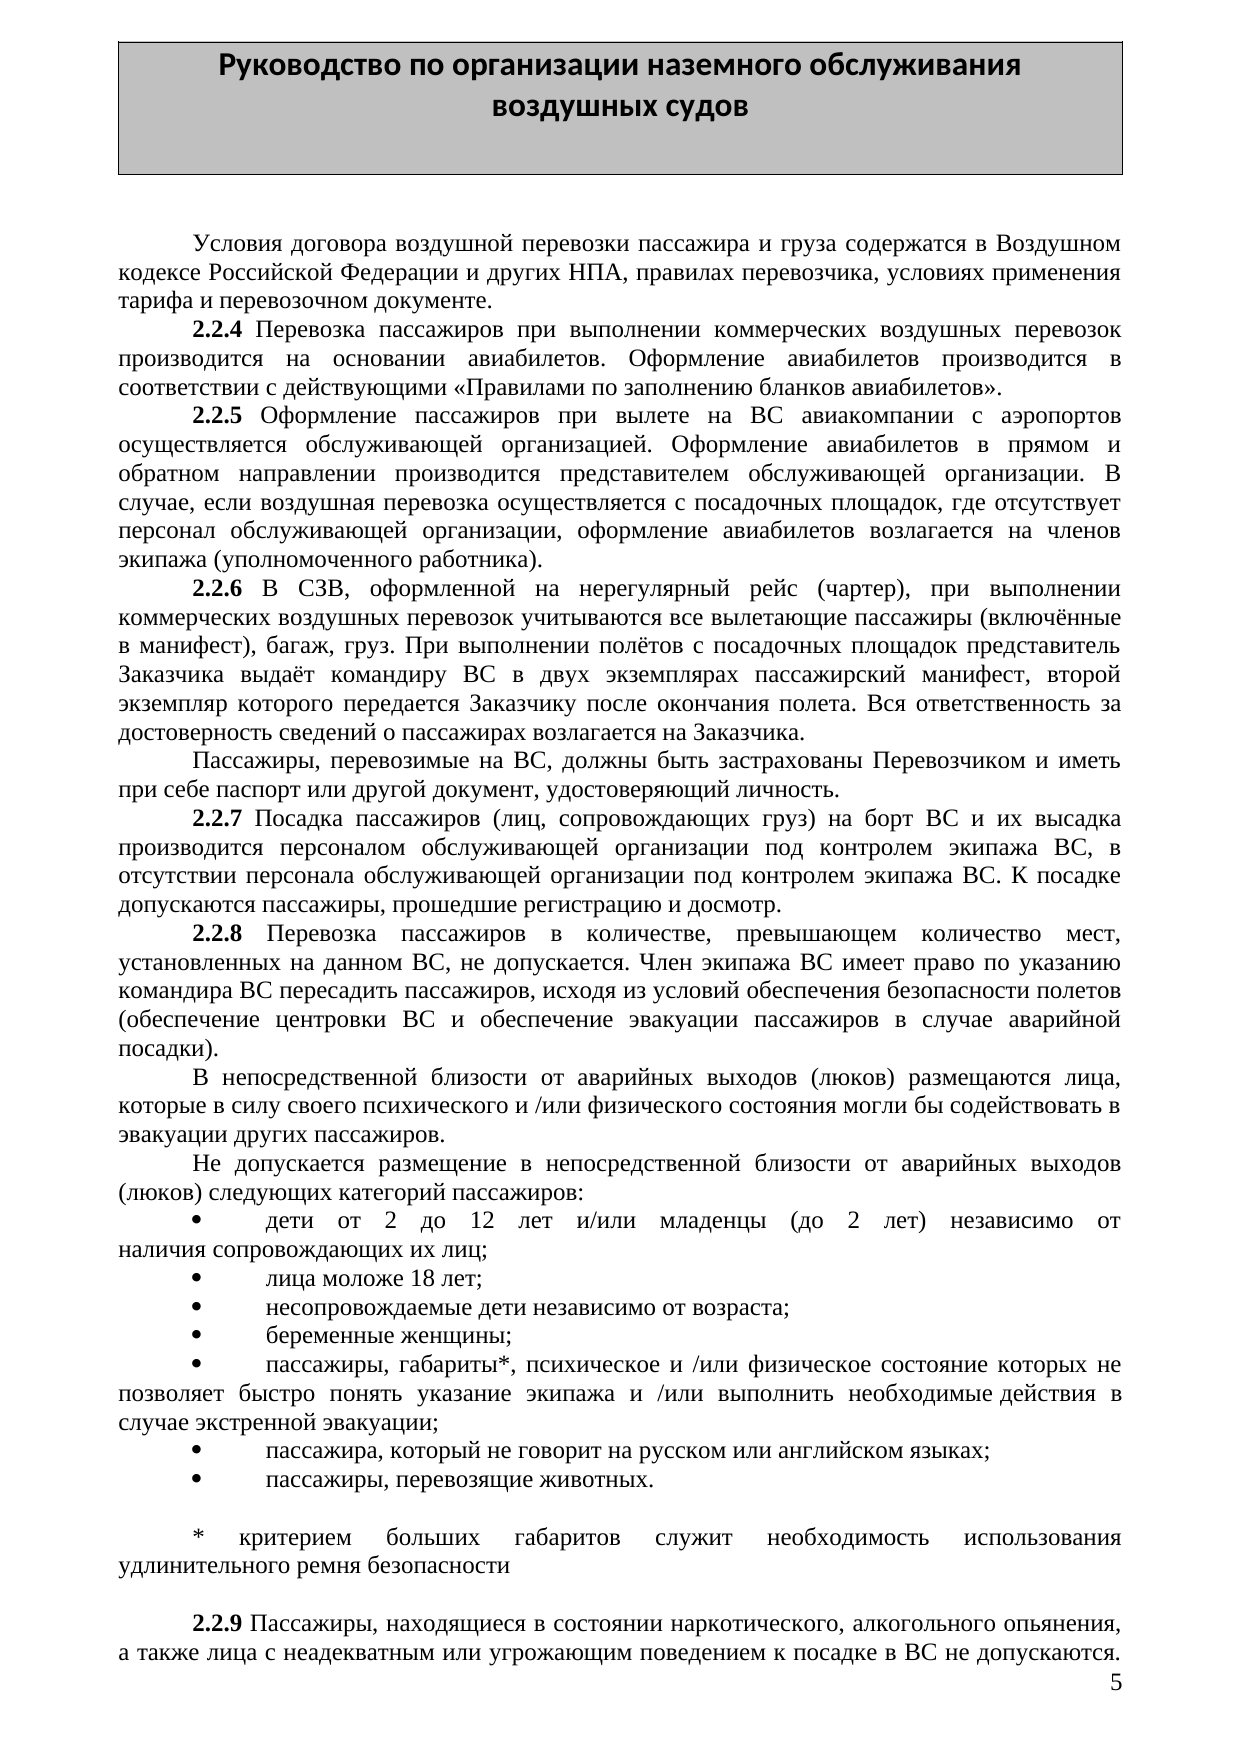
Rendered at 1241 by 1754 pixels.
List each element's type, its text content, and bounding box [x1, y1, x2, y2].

text Пассажиры, перевозимые на ВС, должны быть застрахованы Перевозчиком и иметь при себе паспорт или другой документ, удостоверяющий личность. [118, 746, 1122, 803]
text 2.2.8 Перевозка пассажиров в количестве, превышающем количество мест, установленных на данном ВС, не допускается. Член экипажа ВС имеет право по указанию командира ВС пересадить пассажиров, исходя из условий обеспечения безопасности полетов (обеспечение центровки ВС и обеспечение эвакуации пассажиров в случае аварийной посадки). [118, 918, 1122, 1062]
list лица моложе 18 лет; [118, 1263, 1122, 1292]
text В непосредственной близости от аварийных выходов (люков) размещаются лица, которые в силу своего психического и /или физического состояния могли бы содействовать в эвакуации других пассажиров. [118, 1062, 1122, 1148]
list пассажира, который не говорит на русском или английском языках; [118, 1436, 1122, 1464]
list беременные женщины; [118, 1321, 1122, 1349]
list несопровождаемые дети независимо от возраста; [118, 1292, 1122, 1321]
list пассажиры, перевозящие животных. [118, 1464, 1122, 1493]
text 2.2.6 В СЗВ, оформленной на нерегулярный рейс (чартер), при выполнении коммерческих воздушных перевозок учитываются все вылетающие пассажиры (включённые в манифест), багаж, груз. При выполнении полётов с посадочных площадок представитель Заказчика выдаёт командиру ВС в двух экземплярах пассажирский манифест, второй экземпляр которого передается Заказчику после окончания полета. Вся ответственность за достоверность сведений о пассажирах возлагается на Заказчика. [118, 573, 1122, 746]
text 2.2.5 Оформление пассажиров при вылете на ВС авиакомпании с аэропортов осуществляется обслуживающей организацией. Оформление авиабилетов в прямом и обратном направлении производится представителем обслуживающей организации. В случае, если воздушная перевозка осуществляется с посадочных площадок, где отсутствует персонал обслуживающей организации, оформление авиабилетов возлагается на членов экипажа (уполномоченного работника). [118, 401, 1122, 573]
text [118, 1608, 1122, 1666]
text Условия договора воздушной перевозки пассажира и груза содержатся в Воздушном кодексе Российской Федерации и других НПА, правилах перевозчика, условиях применения тарифа и перевозочном документе. [118, 228, 1122, 314]
list пассажиры, габариты*, психическое и /или физическое состояние которых не позволяет быстро понять указание экипажа и /или выполнить необходимые действия в случае экстренной эвакуации; [118, 1349, 1122, 1436]
text 2.2.4 Перевозка пассажиров при выполнении коммерческих воздушных перевозок производится на основании авиабилетов. Оформление авиабилетов производится в соответствии с действующими «Правилами по заполнению бланков авиабилетов». [118, 314, 1122, 401]
text * критерием больших габаритов служит необходимость использования удлинительного ремня безопасности [118, 1522, 1122, 1579]
text 2.2.7 Посадка пассажиров (лиц, сопровождающих груз) на борт ВС и их высадка производится персоналом обслуживающей организации под контролем экипажа ВС, в отсутствии персонала обслуживающей организации под контролем экипажа ВС. К посадке допускаются пассажиры, прошедшие регистрацию и досмотр. [118, 803, 1122, 918]
text Не допускается размещение в непосредственной близости от аварийных выходов (люков) следующих категорий пассажиров: [118, 1148, 1122, 1206]
list дети от 2 до 12 лет и/или младенцы (до 2 лет) независимо от наличия сопровождающих их лиц; [118, 1206, 1122, 1263]
